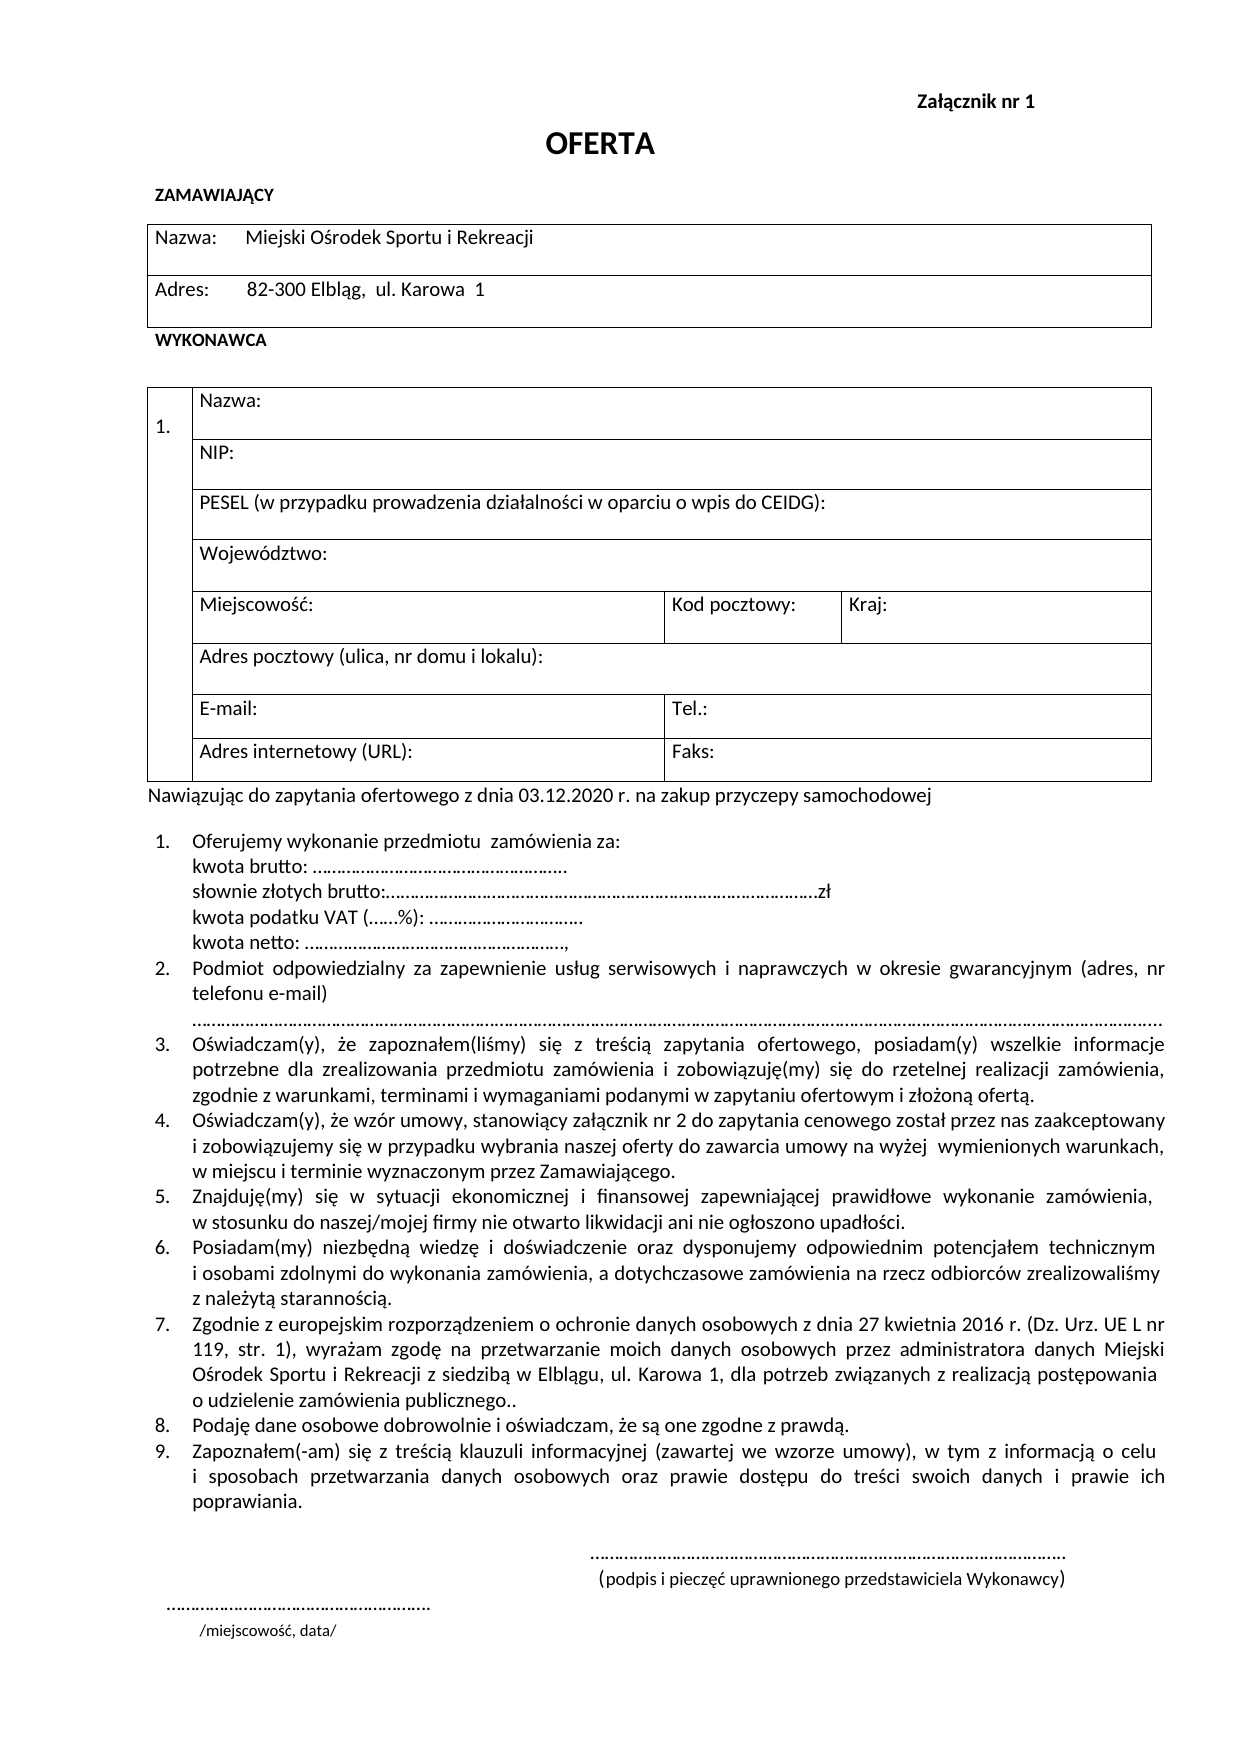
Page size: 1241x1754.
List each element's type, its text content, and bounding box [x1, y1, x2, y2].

table_cell Województwo: [193, 540, 1151, 591]
table_cell PESEL (w przypadku prowadzenia działalności w oparciu o wpis do CEIDG): [193, 490, 1151, 539]
table_cell Tel.: [665, 695, 1151, 737]
text ………………………………………………. /miejscowość, data/ [148, 1590, 1167, 1641]
list Oferujemy wykonanie przedmiotu zamówienia za: [154, 828, 1167, 853]
table_cell Kod pocztowy: [665, 592, 841, 642]
list ……………………………………………………………………………………………………………………………………………………………………………….... [192, 1006, 1167, 1031]
table_cell E-mail: [193, 695, 664, 737]
text kwota podatku VAT (……%): ………………………….. [192, 904, 1167, 929]
table_cell Adres: 82-300 Elbląg, ul. Karowa 1 [148, 276, 1151, 327]
table_cell Adres pocztowy (ulica, nr domu i lokalu): [193, 644, 1151, 694]
list Podaję dane osobowe dobrowolnie i oświadczam, że są one zgodne z prawdą. [154, 1412, 1167, 1438]
text (podpis i pieczęć uprawnionego przedstawiciela Wykonawcy) [148, 1565, 1167, 1590]
text kwota brutto: …………………………………………….. [192, 853, 1167, 879]
table_cell Adres internetowy (URL): [193, 739, 664, 781]
list Posiadam(my) niezbędną wiedzę i doświadczenie oraz dysponujemy odpowiednim potencjałem technicznym i osobami zdolnymi do wykonania zamówienia, a dotychczasowe zamówienia na rzecz odbiorców zrealizowaliśmy z należytą starannością. [154, 1234, 1167, 1311]
table_cell WYKONAWCA [148, 328, 1152, 387]
table_cell Kraj: [842, 592, 1151, 642]
text Załącznik nr 1 OFERTA [148, 89, 1167, 165]
list Oświadczam(y), że wzór umowy, stanowiący załącznik nr 2 do zapytania cenowego został przez nas zaakceptowany i zobowiązujemy się w przypadku wybrania naszej oferty do zawarcia umowy na wyżej wymienionych warunkach, w miejscu i terminie wyznaczonym przez Zamawiającego. [154, 1107, 1167, 1184]
text …………………………………………………….……………………………….. [148, 1539, 1167, 1565]
list Zapoznałem(-am) się z treścią klauzuli informacyjnej (zawartej we wzorze umowy), w tym z informacją o celu i sposobach przetwarzania danych osobowych oraz prawie dostępu do treści swoich danych i prawie ich poprawiania. [154, 1438, 1167, 1514]
list Znajduję(my) się w sytuacji ekonomicznej i finansowej zapewniającej prawidłowe wykonanie zamówienia, w stosunku do naszej/mojej firmy nie otwarto likwidacji ani nie ogłoszono upadłości. [154, 1184, 1167, 1234]
table_cell Miejscowość: [193, 592, 664, 642]
list Oświadczam(y), że zapoznałem(liśmy) się z treścią zapytania ofertowego, posiadam(y) wszelkie informacje potrzebne dla zrealizowania przedmiotu zamówienia i zobowiązuję(my) się do rzetelnej realizacji zamówienia, zgodnie z warunkami, terminami i wymaganiami podanymi w zapytaniu ofertowym i złożoną ofertą. [154, 1031, 1167, 1107]
table_cell NIP: [193, 440, 1151, 488]
text Nawiązując do zapytania ofertowego z dnia 03.12.2020 r. na zakup przyczepy samochodowej [148, 782, 1167, 808]
table_cell 1. [148, 388, 192, 781]
text kwota netto: ………………………………………………, [192, 929, 1167, 955]
table_cell Nazwa: [193, 388, 1151, 438]
table_header ZAMAWIAJĄCY [148, 165, 1152, 223]
list Zgodnie z europejskim rozporządzeniem o ochronie danych osobowych z dnia 27 kwietnia 2016 r. (Dz. Urz. UE L nr 119, str. 1), wyrażam zgodę na przetwarzanie moich danych osobowych przez administratora danych Miejski Ośrodek Sportu i Rekreacji z siedzibą w Elblągu, ul. Karowa 1, dla potrzeb związanych z realizacją postępowania o udzielenie zamówienia publicznego.. [154, 1311, 1167, 1412]
list Podmiot odpowiedzialny za zapewnienie usług serwisowych i naprawczych w okresie gwarancyjnym (adres, nr telefonu e-mail) [154, 955, 1167, 1006]
text słownie złotych brutto:………………………………………………………………………………zł [192, 879, 1167, 904]
table_cell Faks: [665, 739, 1151, 781]
table_cell Nazwa: Miejski Ośrodek Sportu i Rekreacji [148, 225, 1151, 275]
